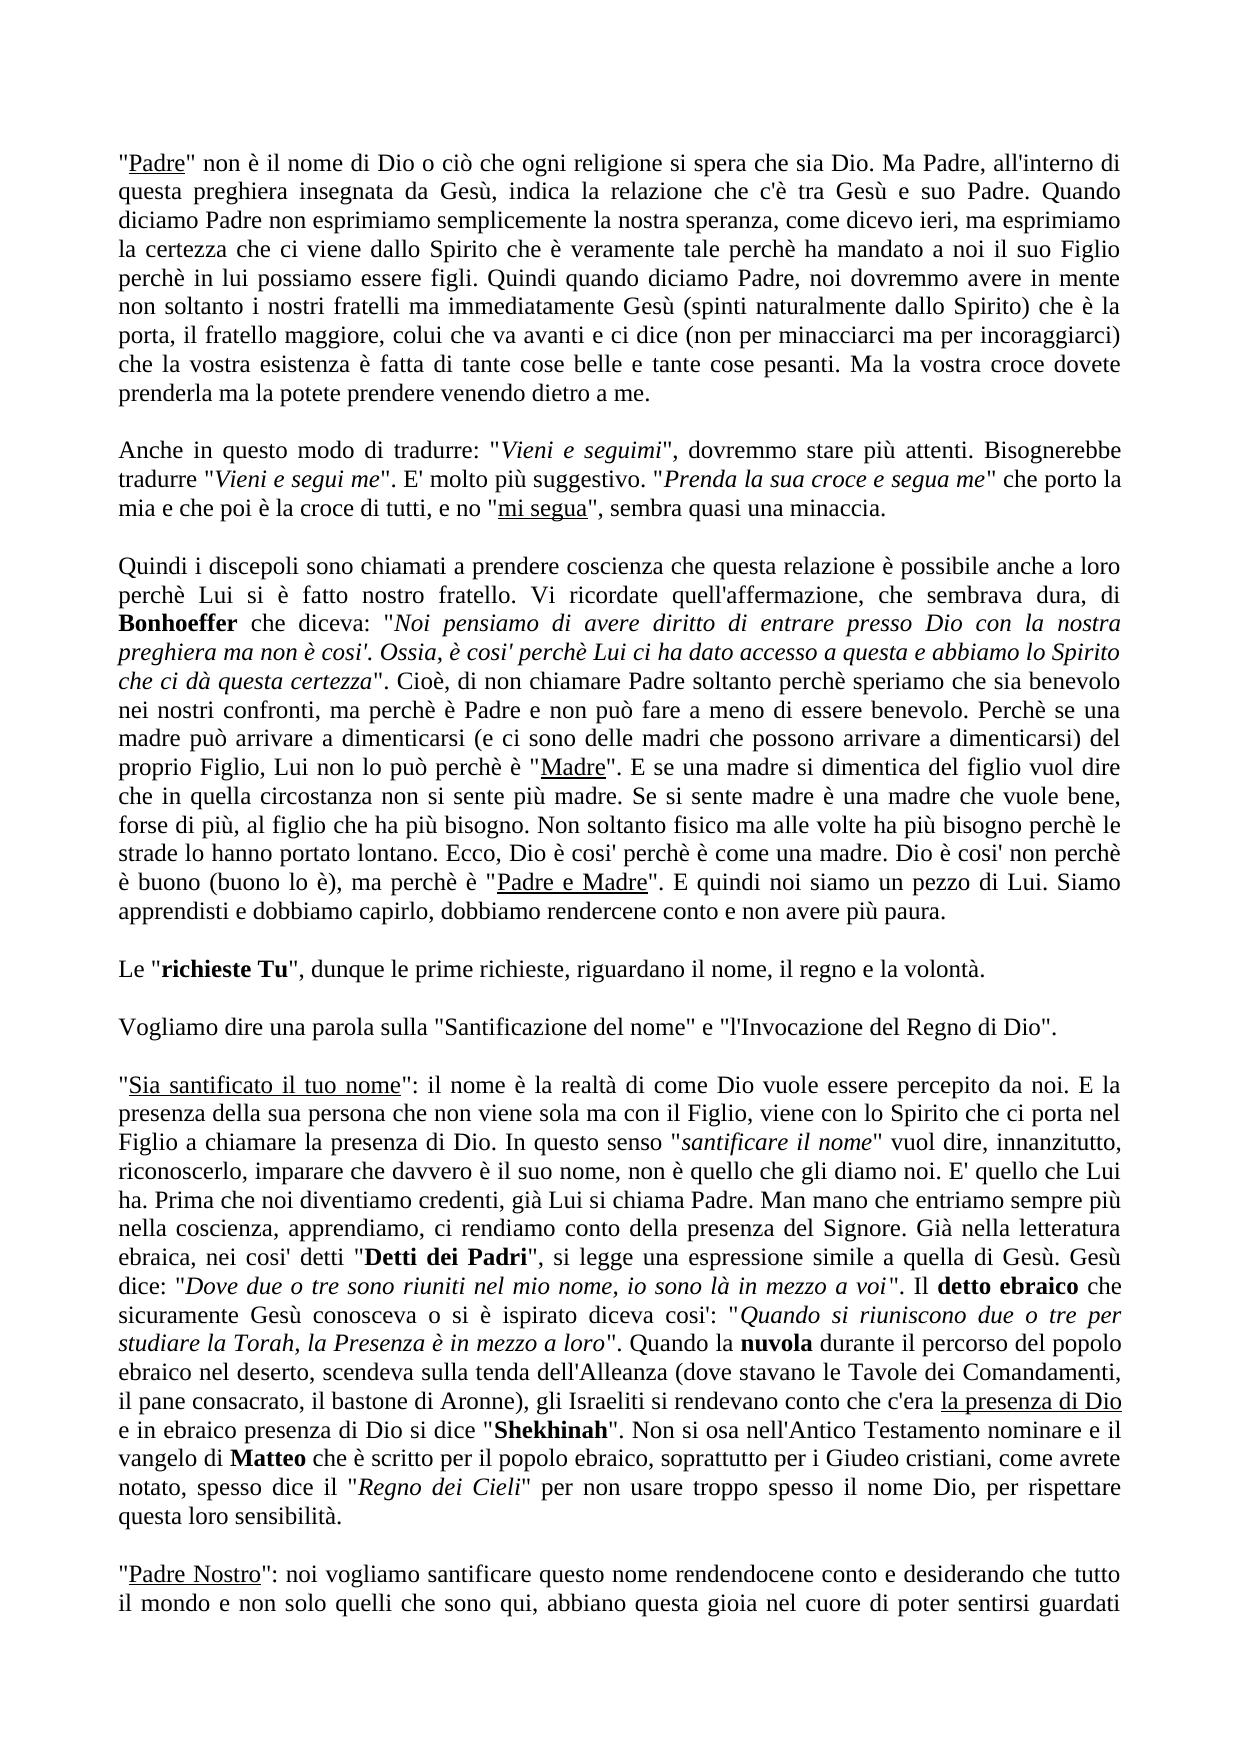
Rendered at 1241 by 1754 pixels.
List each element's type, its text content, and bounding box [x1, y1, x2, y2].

text Vogliamo dire una parola sulla "Santificazione del nome" e "l'Invocazione del Regno di Dio". [118, 1012, 1122, 1041]
text Anche in questo modo di tradurre: "Vieni e seguimi", dovremmo stare più attenti. Bisognerebbe tradurre "Vieni e segui me". E' molto più suggestivo. "Prenda la sua croce e segua me" che porto la mia e che poi è la croce di tutti, e no "mi segua", sembra quasi una minaccia. [118, 436, 1122, 522]
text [118, 1559, 1122, 1616]
text Quindi i discepoli sono chiamati a prendere coscienza che questa relazione è possibile anche a loro perchè Lui si è fatto nostro fratello. Vi ricordate quell'affermazione, che sembrava dura, di Bonhoeffer che diceva: "Noi pensiamo di avere diritto di entrare presso Dio con la nostra preghiera ma non è cosi'. Ossia, è cosi' perchè Lui ci ha dato accesso a questa e abbiamo lo Spirito che ci dà questa certezza". Cioè, di non chiamare Padre soltanto perchè speriamo che sia benevolo nei nostri confronti, ma perchè è Padre e non può fare a meno di essere benevolo. Perchè se una madre può arrivare a dimenticarsi (e ci sono delle madri che possono arrivare a dimenticarsi) del proprio Figlio, Lui non lo può perchè è "Madre". E se una madre si dimentica del figlio vuol dire che in quella circostanza non si sente più madre. Se si sente madre è una madre che vuole bene, forse di più, al figlio che ha più bisogno. Non soltanto fisico ma alle volte ha più bisogno perchè le strade lo hanno portato lontano. Ecco, Dio è cosi' perchè è come una madre. Dio è cosi' non perchè è buono (buono lo è), ma perchè è "Padre e Madre". E quindi noi siamo un pezzo di Lui. Siamo apprendisti e dobbiamo capirlo, dobbiamo rendercene conto e non avere più paura. [118, 551, 1122, 925]
text "Padre" non è il nome di Dio o ciò che ogni religione si spera che sia Dio. Ma Padre, all'interno di questa preghiera insegnata da Gesù, indica la relazione che c'è tra Gesù e suo Padre. Quando diciamo Padre non esprimiamo semplicemente la nostra speranza, come dicevo ieri, ma esprimiamo la certezza che ci viene dallo Spirito che è veramente tale perchè ha mandato a noi il suo Figlio perchè in lui possiamo essere figli. Quindi quando diciamo Padre, noi dovremmo avere in mente non soltanto i nostri fratelli ma immediatamente Gesù (spinti naturalmente dallo Spirito) che è la porta, il fratello maggiore, colui che va avanti e ci dice (non per minacciarci ma per incoraggiarci) che la vostra esistenza è fatta di tante cose belle e tante cose pesanti. Ma la vostra croce dovete prenderla ma la potete prendere venendo dietro a me. [118, 148, 1122, 406]
text Le "richieste Tu", dunque le prime richieste, riguardano il nome, il regno e la volontà. [118, 954, 1122, 983]
text "Sia santificato il tuo nome": il nome è la realtà di come Dio vuole essere percepito da noi. E la presenza della sua persona che non viene sola ma con il Figlio, viene con lo Spirito che ci porta nel Figlio a chiamare la presenza di Dio. In questo senso "santificare il nome" vuol dire, innanzitutto, riconoscerlo, imparare che davvero è il suo nome, non è quello che gli diamo noi. E' quello che Lui ha. Prima che noi diventiamo credenti, già Lui si chiama Padre. Man mano che entriamo sempre più nella coscienza, apprendiamo, ci rendiamo conto della presenza del Signore. Già nella letteratura ebraica, nei cosi' detti "Detti dei Padri", si legge una espressione simile a quella di Gesù. Gesù dice: "Dove due o tre sono riuniti nel mio nome, io sono là in mezzo a voi". Il detto ebraico che sicuramente Gesù conosceva o si è ispirato diceva cosi': "Quando si riuniscono due o tre per studiare la Torah, la Presenza è in mezzo a loro". Quando la nuvola durante il percorso del popolo ebraico nel deserto, scendeva sulla tenda dell'Alleanza (dove stavano le Tavole dei Comandamenti, il pane consacrato, il bastone di Aronne), gli Israeliti si rendevano conto che c'era la presenza di Dio e in ebraico presenza di Dio si dice "Shekhinah". Non si osa nell'Antico Testamento nominare e il vangelo di Matteo che è scritto per il popolo ebraico, soprattutto per i Giudeo cristiani, come avrete notato, spesso dice il "Regno dei Cieli" per non usare troppo spesso il nome Dio, per rispettare questa loro sensibilità. [118, 1070, 1122, 1530]
